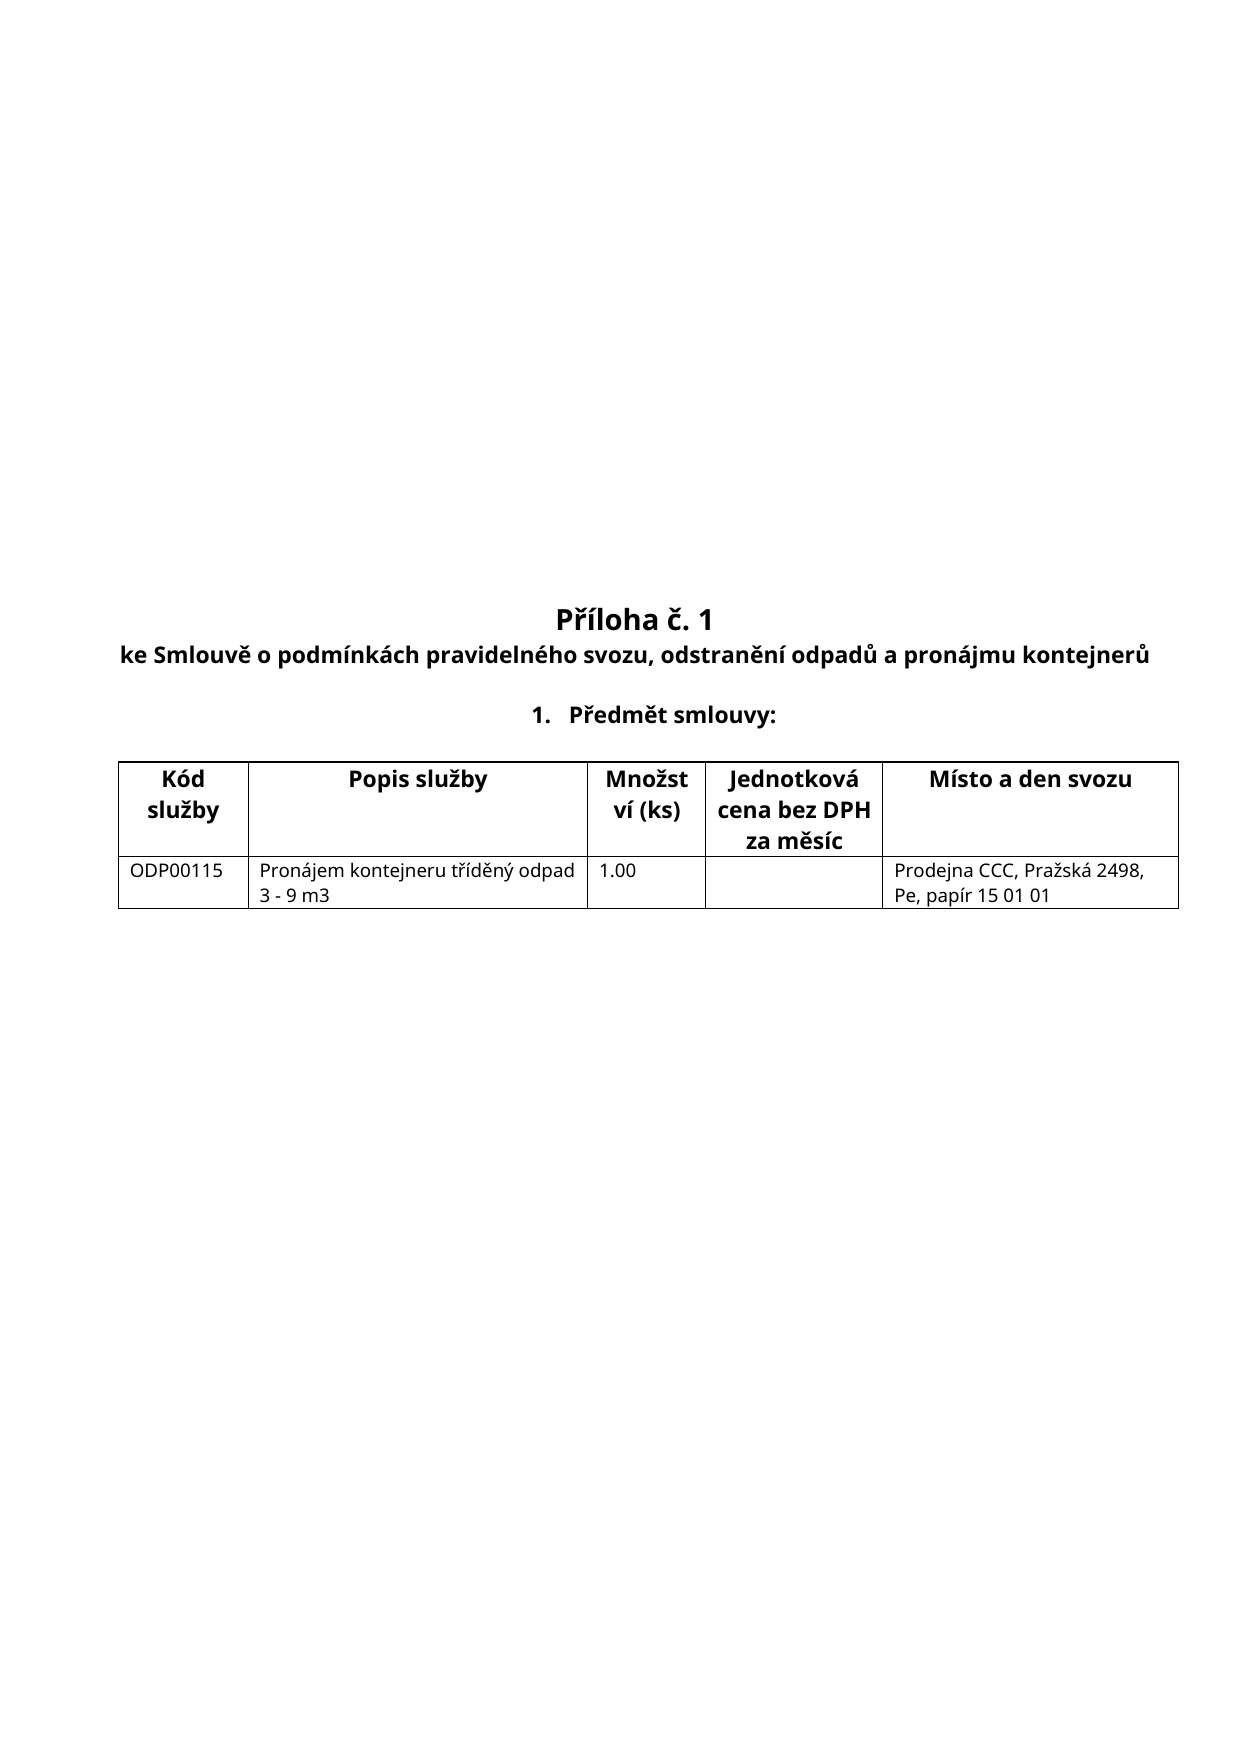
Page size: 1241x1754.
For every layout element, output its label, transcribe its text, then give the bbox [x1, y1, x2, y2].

table_cell Pronájem kontejneru tříděný odpad 3 - 9 m3 [249, 857, 587, 908]
table_header Kód služby [119, 763, 248, 856]
list Předmět smlouvy: [126, 699, 1181, 730]
table_header Popis služby [249, 763, 587, 856]
table_header Množství (ks) [588, 763, 705, 856]
table_cell ODP00115 [119, 857, 248, 908]
text Příloha č. 1 [89, 599, 1181, 639]
table_cell 1.00 [588, 857, 705, 908]
text ke Smlouvě o podmínkách pravidelného svozu, odstranění odpadů a pronájmu kontejnerů [89, 639, 1181, 670]
table_cell [706, 857, 882, 908]
table_cell Prodejna CCC, Pražská 2498, Pe, papír 15 01 01 [883, 857, 1178, 908]
table_header Jednotková cena bez DPH za měsíc [706, 763, 882, 856]
table_header Místo a den svozu [883, 763, 1178, 856]
